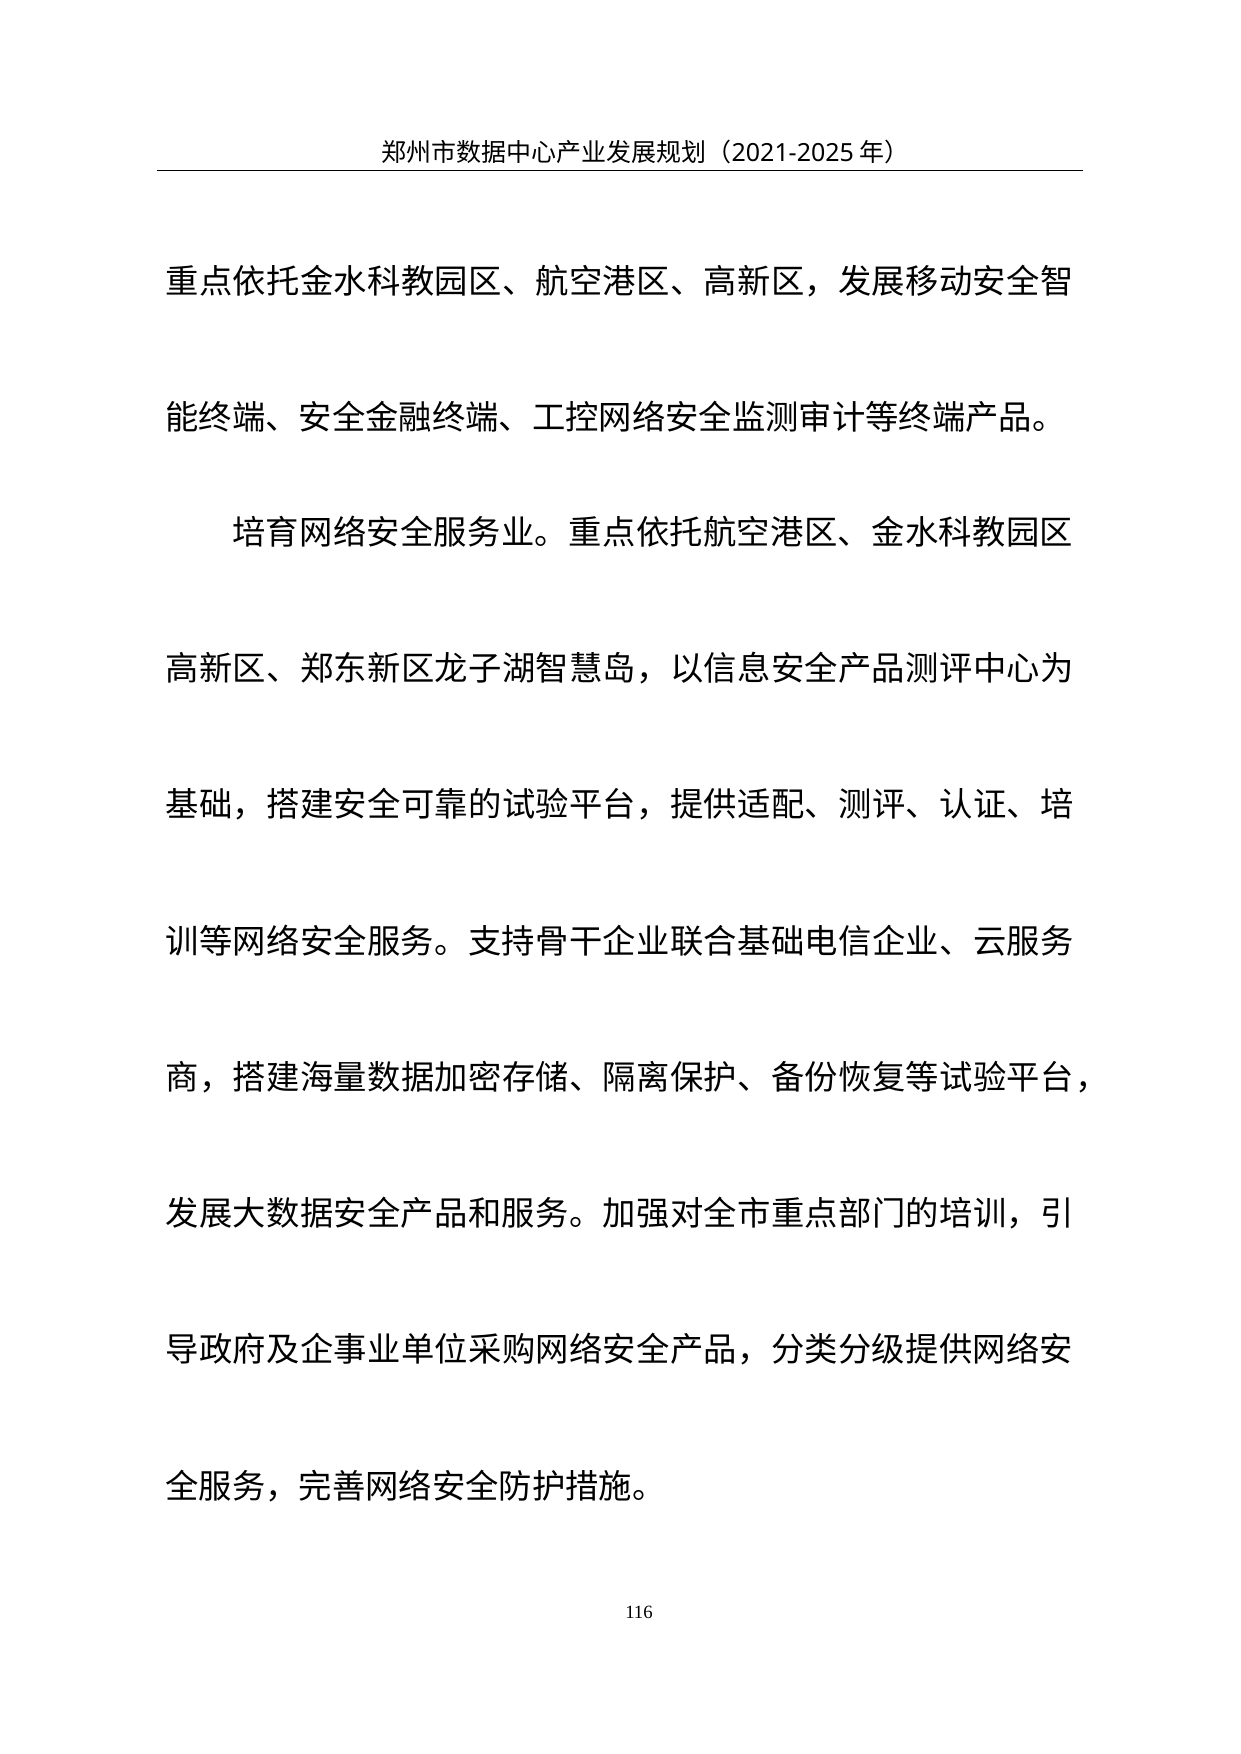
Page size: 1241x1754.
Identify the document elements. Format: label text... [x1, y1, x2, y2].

text 培育网络安全服务业。重点依托航空港区、金水科教园区、高新区、郑东新区龙子湖智慧岛，以信息安全产品测评中心为基础，搭建安全可靠的试验平台，提供适配、测评、认证、培训等网络安全服务。支持骨干企业联合基础电信企业、云服务商，搭建海量数据加密存储、隔离保护、备份恢复等试验平台，发展大数据安全产品和服务。加强对全市重点部门的培训，引导政府及企事业单位采购网络安全产品，分类分级提供网络安全服务，完善网络安全防护措施。 [165, 484, 1075, 1529]
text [165, 233, 1075, 460]
